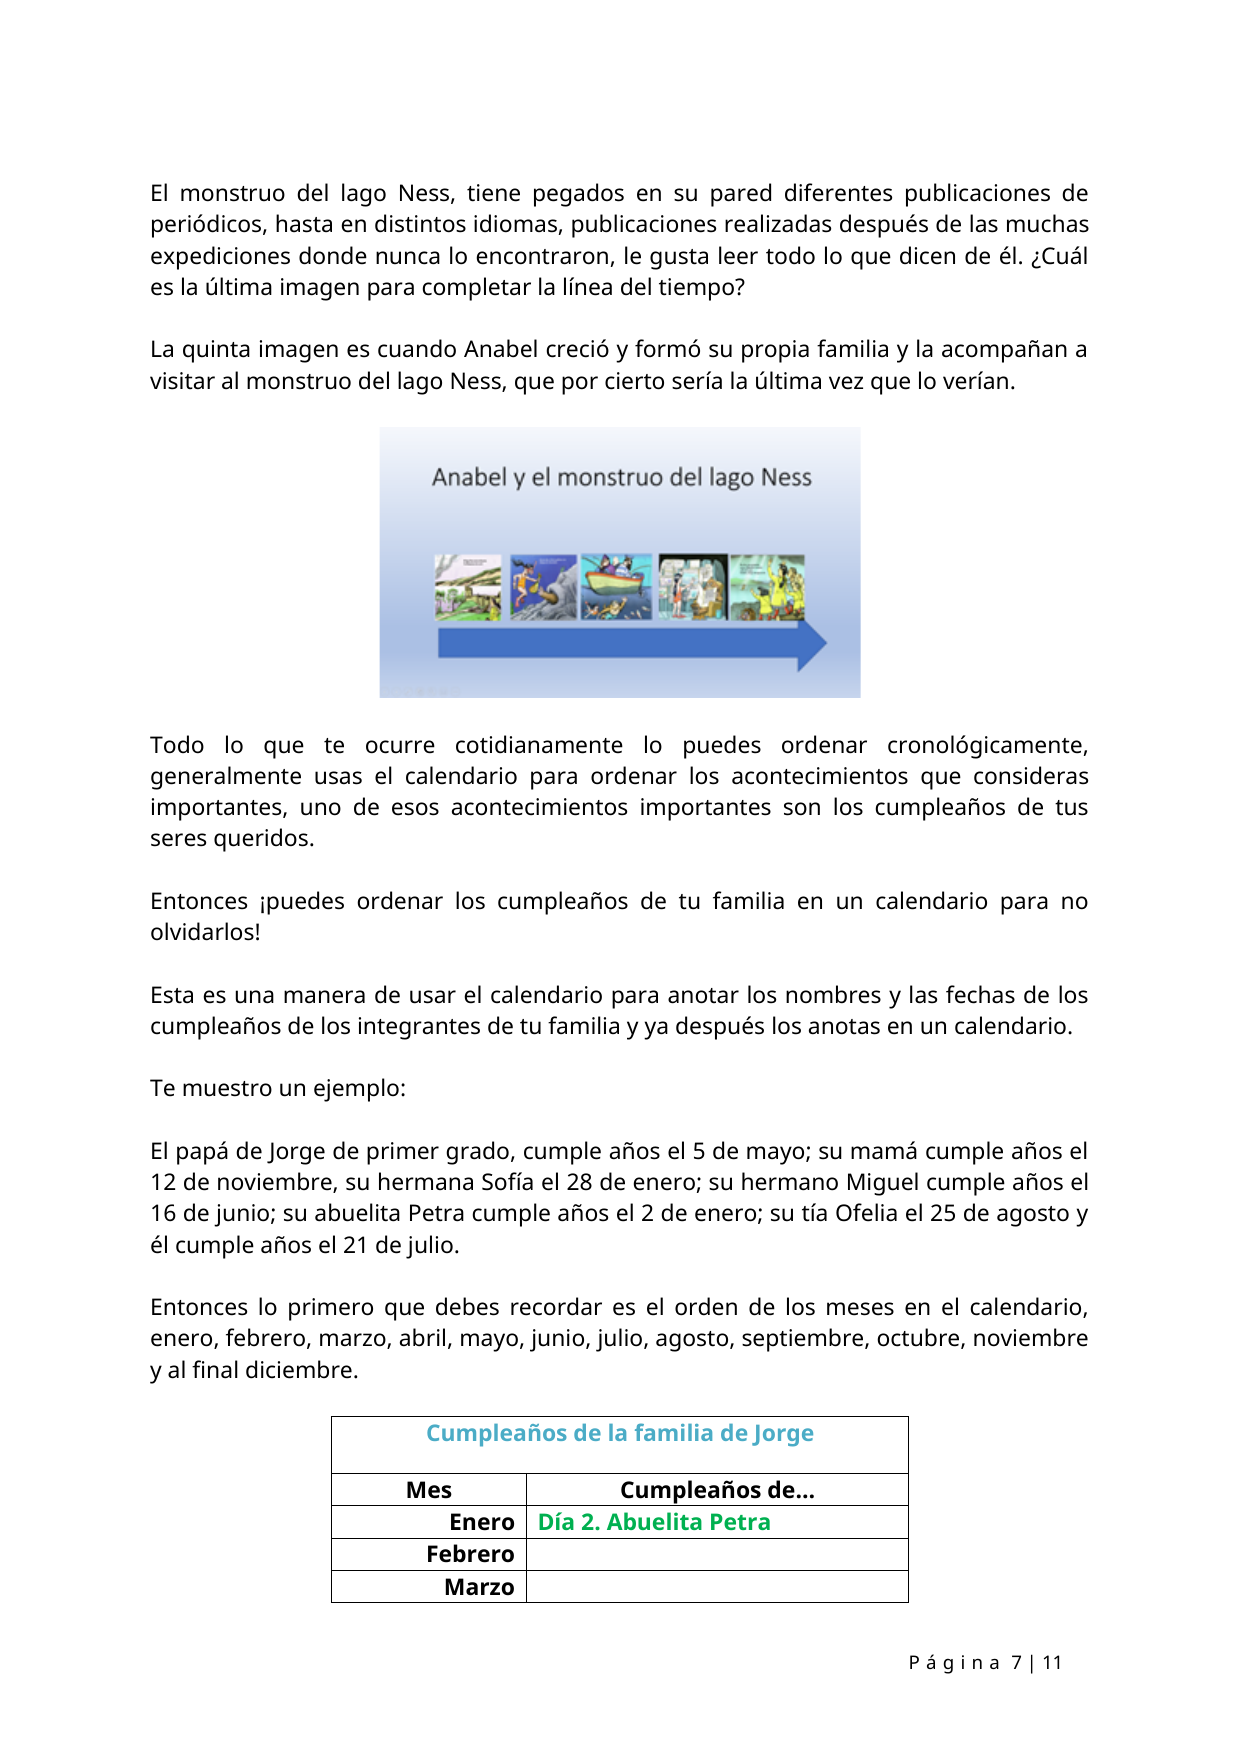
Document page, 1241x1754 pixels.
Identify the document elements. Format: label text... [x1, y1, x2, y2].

text Todo lo que te ocurre cotidianamente lo puedes ordenar cronológicamente, generalmente usas el calendario para ordenar los acontecimientos que consideras importantes, uno de esos acontecimientos importantes son los cumpleaños de tus seres queridos. [150, 729, 1090, 854]
table_cell Día 2. Abuelita Petra [527, 1506, 908, 1537]
picture [379, 427, 861, 698]
table_cell Enero [332, 1506, 526, 1537]
text Entonces lo primero que debes recordar es el orden de los meses en el calendario, enero, febrero, marzo, abril, mayo, junio, julio, agosto, septiembre, octubre, noviembre y al final diciembre. [150, 1291, 1090, 1385]
table_cell [527, 1539, 908, 1570]
table_cell Marzo [332, 1571, 526, 1602]
table_cell Mes [332, 1474, 526, 1505]
text La quinta imagen es cuando Anabel creció y formó su propia familia y la acompañan a visitar al monstruo del lago Ness, que por cierto sería la última vez que lo verían. [150, 333, 1090, 396]
table_cell Cumpleaños de… [527, 1474, 908, 1505]
table_cell Febrero [332, 1539, 526, 1570]
text El papá de Jorge de primer grado, cumple años el 5 de mayo; su mamá cumple años el 12 de noviembre, su hermana Sofía el 28 de enero; su hermano Miguel cumple años el 16 de junio; su abuelita Petra cumple años el 2 de enero; su tía Ofelia el 25 de agosto y él cumple años el 21 de julio. [150, 1135, 1090, 1260]
text Te muestro un ejemplo: [150, 1072, 1090, 1104]
table_header Cumpleaños de la familia de Jorge [332, 1417, 908, 1473]
text El monstruo del lago Ness, tiene pegados en su pared diferentes publicaciones de periódicos, hasta en distintos idiomas, publicaciones realizadas después de las muchas expediciones donde nunca lo encontraron, le gusta leer todo lo que dicen de él. ¿Cuál es la última imagen para completar la línea del tiempo? [150, 177, 1090, 302]
table_cell [527, 1571, 908, 1602]
text Esta es una manera de usar el calendario para anotar los nombres y las fechas de los cumpleaños de los integrantes de tu familia y ya después los anotas en un calendario. [150, 979, 1090, 1041]
text Entonces ¡puedes ordenar los cumpleaños de tu familia en un calendario para no olvidarlos! [150, 885, 1090, 947]
